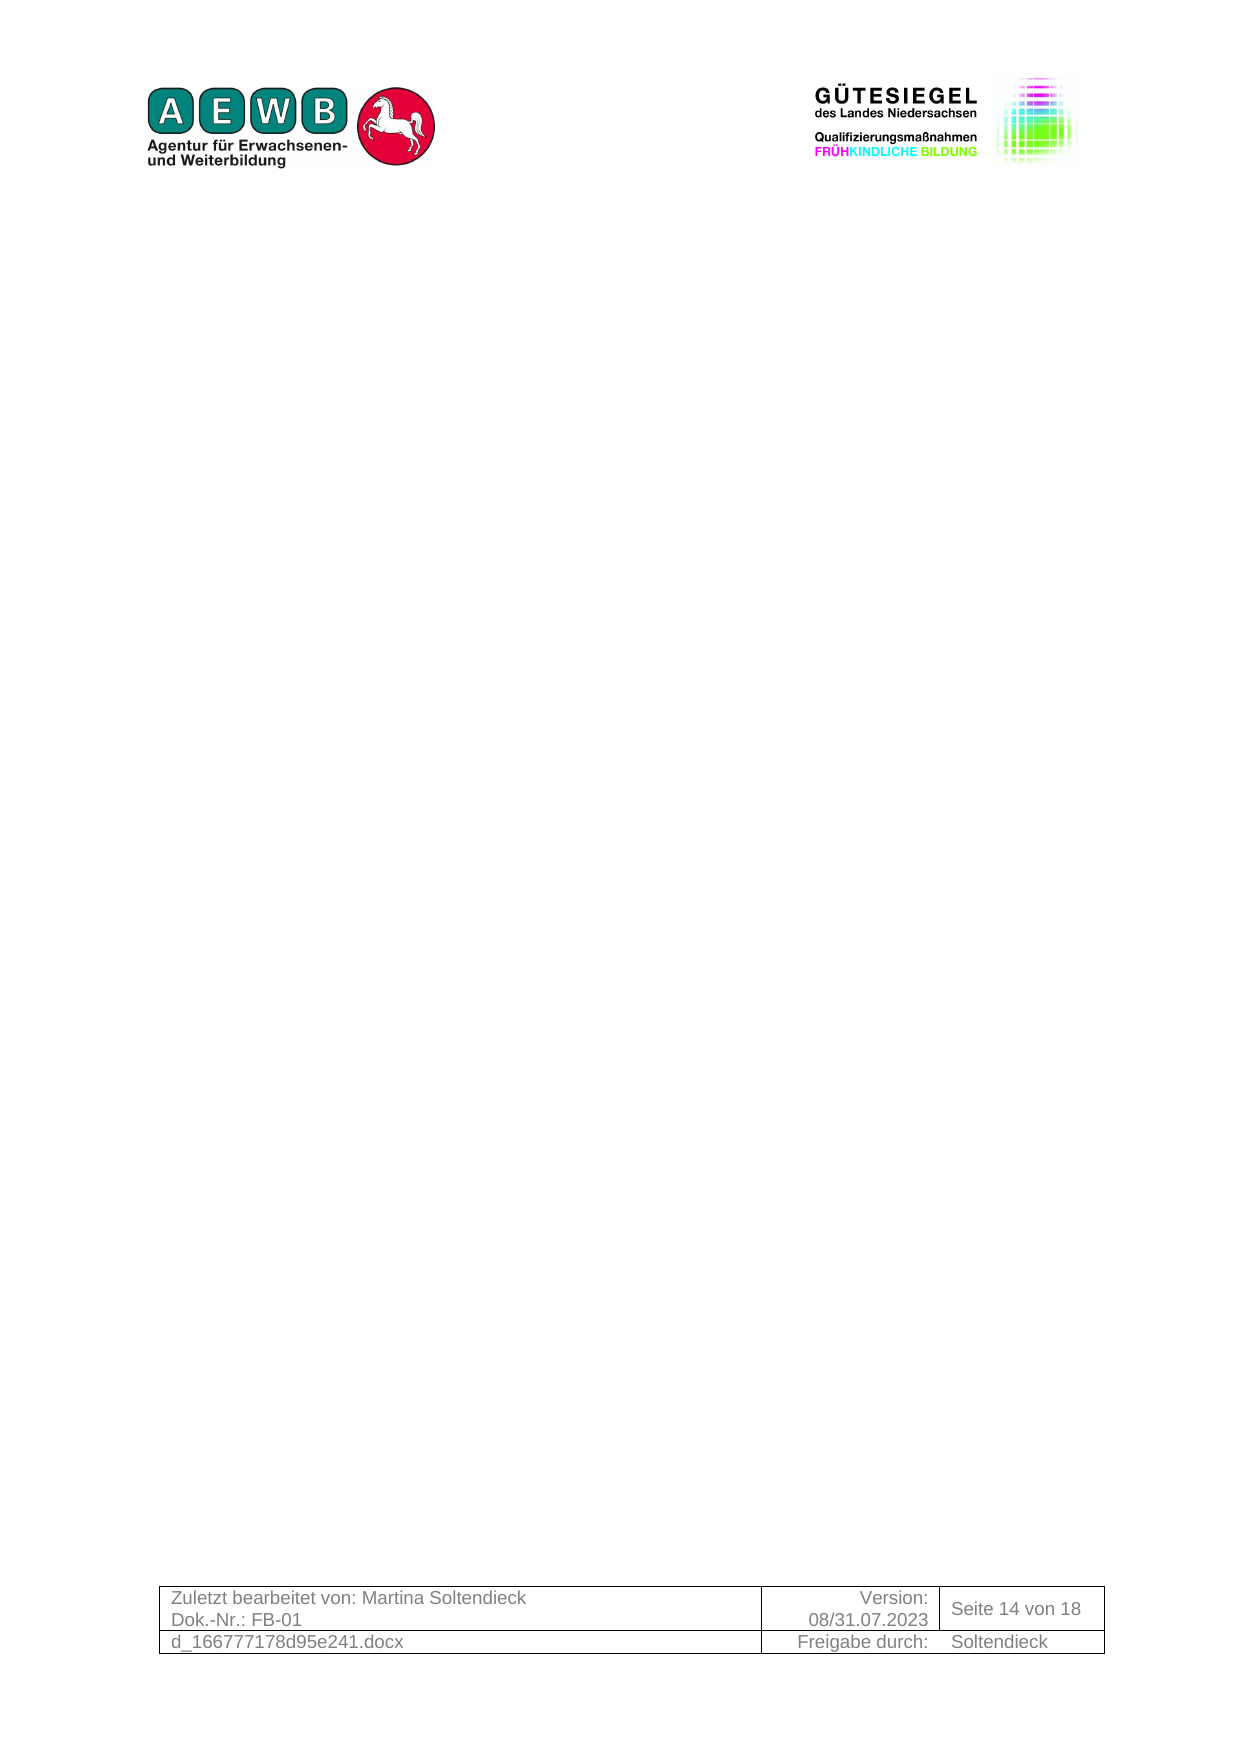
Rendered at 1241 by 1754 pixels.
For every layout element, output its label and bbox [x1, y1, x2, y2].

picture [147, 87, 436, 169]
picture [805, 73, 1087, 169]
